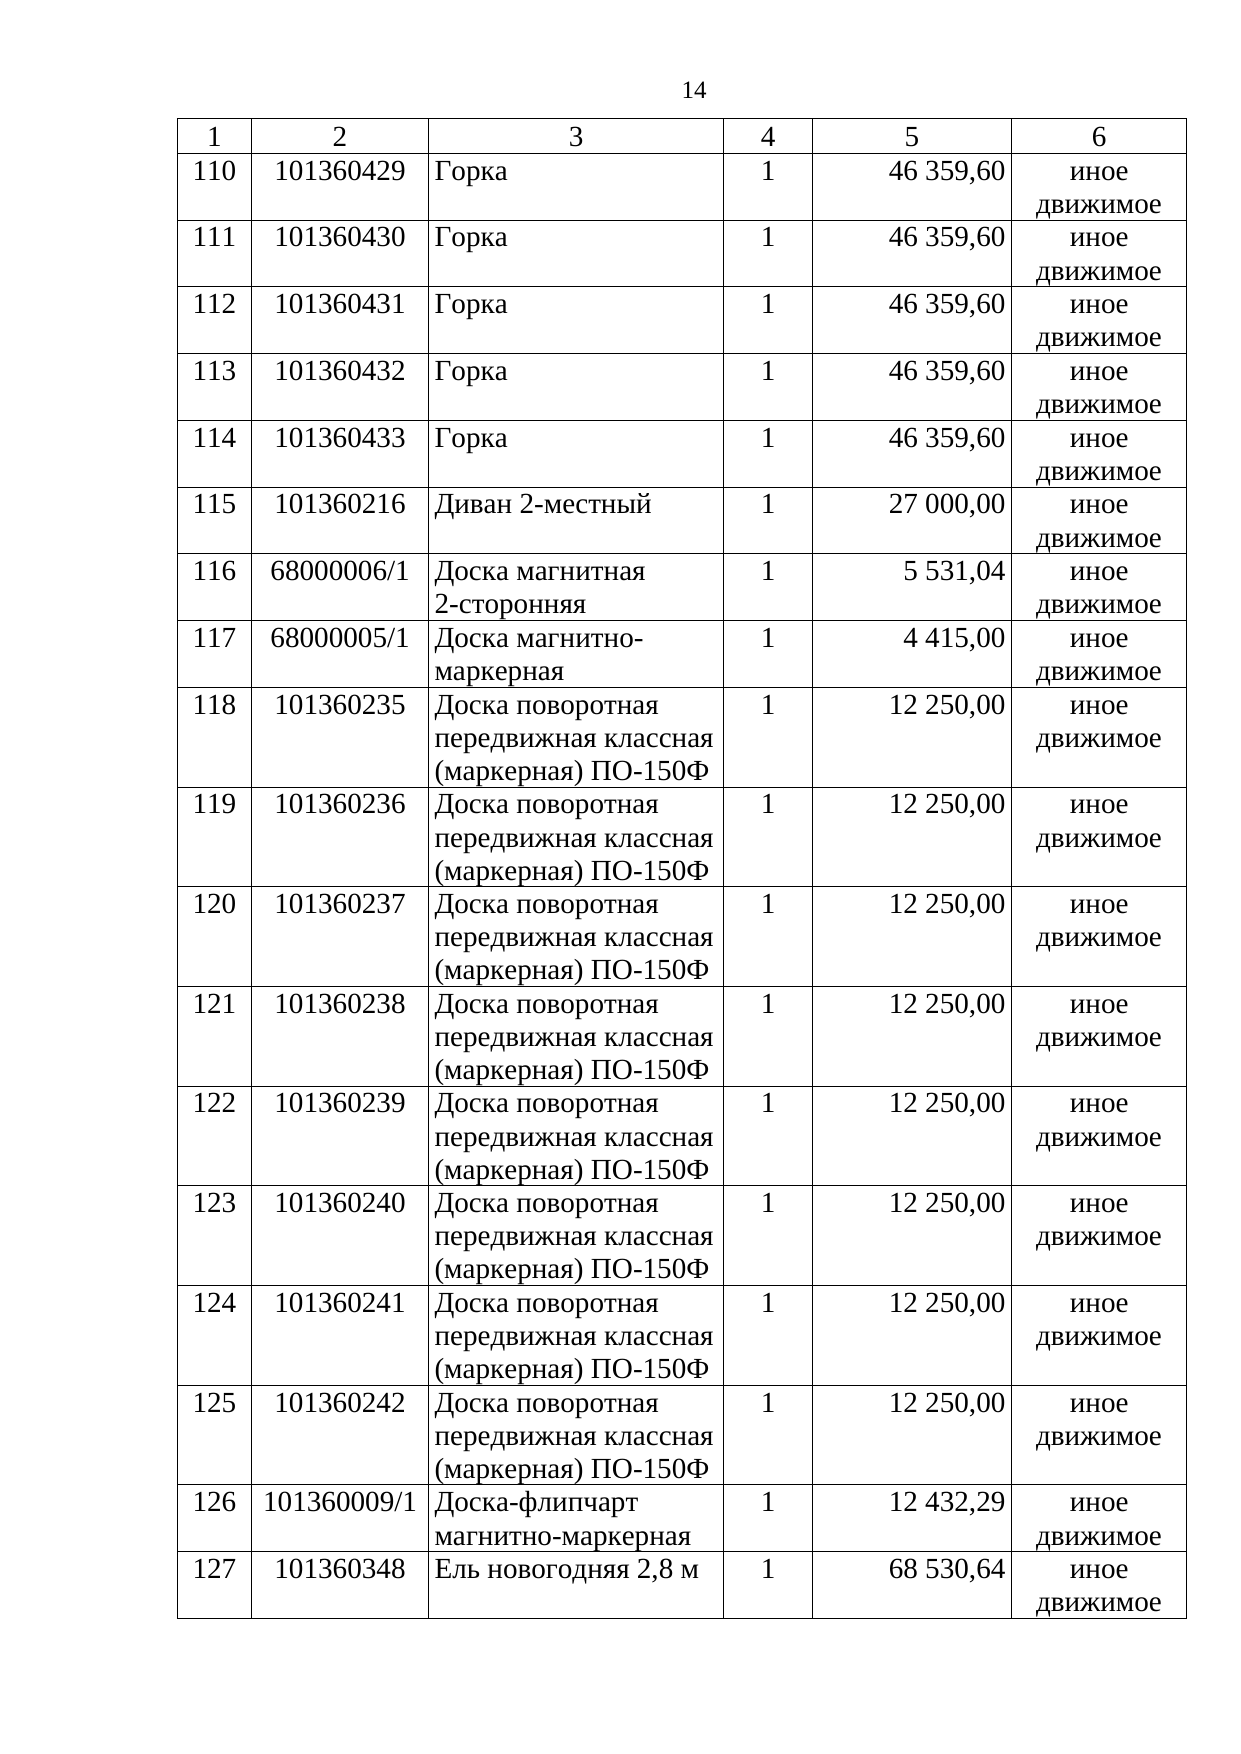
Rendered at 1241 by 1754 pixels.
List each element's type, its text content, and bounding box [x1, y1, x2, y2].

table_cell 101360240 [252, 1186, 428, 1285]
table_cell 119 [178, 788, 251, 886]
table_cell Доска поворотная передвижная классная (маркерная) ПО-150Ф [429, 688, 723, 787]
table_cell 4 415,00 [813, 621, 1011, 687]
table_cell 1 [724, 1186, 812, 1285]
table_cell 101360238 [252, 987, 428, 1086]
table_cell 101360242 [252, 1386, 428, 1484]
table_cell 1 [724, 154, 812, 219]
table_cell 101360237 [252, 887, 428, 986]
table_cell Доска поворотная передвижная классная (маркерная) ПО-150Ф [429, 1186, 723, 1285]
table_cell 101360235 [252, 688, 428, 787]
table_cell 46 359,60 [813, 421, 1011, 487]
table_cell 101360433 [252, 421, 428, 487]
table_cell Горка [429, 421, 723, 487]
table_cell 68000005/1 [252, 621, 428, 687]
table_cell Ель новогодняя 2,8 м [429, 1552, 723, 1618]
table_cell 101360236 [252, 788, 428, 886]
table_cell 12 250,00 [813, 1186, 1011, 1285]
table_cell иное движимое [1012, 421, 1186, 487]
table_cell 68 530,64 [813, 1552, 1011, 1618]
table_cell Доска-флипчарт магнитно-маркерная [429, 1485, 723, 1551]
table_cell 1 [724, 1286, 812, 1385]
table_cell 12 250,00 [813, 887, 1011, 986]
table_cell 101360432 [252, 354, 428, 420]
table_cell 117 [178, 621, 251, 687]
table_cell 1 [724, 354, 812, 420]
table_cell 5 531,04 [813, 554, 1011, 620]
table_cell иное движимое [1012, 488, 1186, 553]
table_cell 122 [178, 1087, 251, 1185]
table_cell 101360430 [252, 221, 428, 286]
table_cell 1 [724, 621, 812, 687]
table_cell 1 [724, 887, 812, 986]
table_header 2 [252, 119, 428, 153]
table_header 6 [1012, 119, 1186, 153]
table_cell Доска поворотная передвижная классная (маркерная) ПО-150Ф [429, 1386, 723, 1484]
table_cell Горка [429, 221, 723, 286]
table_cell иное движимое [1012, 154, 1186, 219]
table_cell 27 000,00 [813, 488, 1011, 553]
table_cell 112 [178, 287, 251, 353]
table_cell 101360009/1 [252, 1485, 428, 1551]
table_cell иное движимое [1012, 688, 1186, 787]
table_cell иное движимое [1012, 287, 1186, 353]
table_cell 12 432,29 [813, 1485, 1011, 1551]
table_cell иное движимое [1012, 788, 1186, 886]
table_cell 12 250,00 [813, 1286, 1011, 1385]
table_cell 12 250,00 [813, 1386, 1011, 1484]
table_cell иное движимое [1012, 1386, 1186, 1484]
table_cell иное движимое [1012, 887, 1186, 986]
table_cell 116 [178, 554, 251, 620]
table_cell 115 [178, 488, 251, 553]
table_cell иное движимое [1012, 554, 1186, 620]
table_cell 46 359,60 [813, 221, 1011, 286]
table_cell 101360429 [252, 154, 428, 219]
table_cell 12 250,00 [813, 987, 1011, 1086]
table_cell 1 [724, 554, 812, 620]
table_cell Диван 2-местный [429, 488, 723, 553]
table_cell 126 [178, 1485, 251, 1551]
table_cell 1 [724, 221, 812, 286]
table_cell Доска поворотная передвижная классная (маркерная) ПО-150Ф [429, 788, 723, 886]
table_cell 1 [724, 421, 812, 487]
table_cell 101360348 [252, 1552, 428, 1618]
table_cell иное движимое [1012, 354, 1186, 420]
table_cell 111 [178, 221, 251, 286]
table_cell 12 250,00 [813, 688, 1011, 787]
table_cell 114 [178, 421, 251, 487]
table_cell 1 [724, 488, 812, 553]
table_cell 46 359,60 [813, 287, 1011, 353]
table_cell 68000006/1 [252, 554, 428, 620]
table_cell 118 [178, 688, 251, 787]
table_cell 1 [724, 987, 812, 1086]
table_cell Горка [429, 287, 723, 353]
table_cell 101360216 [252, 488, 428, 553]
table_cell 1 [724, 1386, 812, 1484]
table_cell 123 [178, 1186, 251, 1285]
table_cell Доска поворотная передвижная классная (маркерная) ПО-150Ф [429, 1286, 723, 1385]
table_cell иное движимое [1012, 1286, 1186, 1385]
table_cell иное движимое [1012, 1186, 1186, 1285]
table_cell 46 359,60 [813, 154, 1011, 219]
table_cell 110 [178, 154, 251, 219]
table_cell иное движимое [1012, 221, 1186, 286]
table_cell иное движимое [1012, 987, 1186, 1086]
table_header 5 [813, 119, 1011, 153]
table_cell 12 250,00 [813, 1087, 1011, 1185]
table_cell иное движимое [1012, 1552, 1186, 1618]
table_cell Горка [429, 154, 723, 219]
table_header 3 [429, 119, 723, 153]
table_cell 1 [724, 688, 812, 787]
table_cell Доска поворотная передвижная классная (маркерная) ПО-150Ф [429, 887, 723, 986]
table_cell иное движимое [1012, 1485, 1186, 1551]
table_cell Доска поворотная передвижная классная (маркерная) ПО-150Ф [429, 1087, 723, 1185]
table_cell 1 [724, 1552, 812, 1618]
table_cell 46 359,60 [813, 354, 1011, 420]
table_cell 120 [178, 887, 251, 986]
table_cell 124 [178, 1286, 251, 1385]
table_cell 1 [724, 1087, 812, 1185]
table_cell 127 [178, 1552, 251, 1618]
table_cell 1 [724, 1485, 812, 1551]
table_cell Доска поворотная передвижная классная (маркерная) ПО-150Ф [429, 987, 723, 1086]
table_cell 101360431 [252, 287, 428, 353]
table_cell 12 250,00 [813, 788, 1011, 886]
table_header 4 [724, 119, 812, 153]
table_header 1 [178, 119, 251, 153]
table_cell Горка [429, 354, 723, 420]
table_cell 101360239 [252, 1087, 428, 1185]
table_cell 121 [178, 987, 251, 1086]
table_cell Доска магнитная 2-сторонняя [429, 554, 723, 620]
table_cell 1 [724, 788, 812, 886]
table_cell Доска магнитно-маркерная [429, 621, 723, 687]
table_cell 113 [178, 354, 251, 420]
table_cell 1 [724, 287, 812, 353]
table_cell 101360241 [252, 1286, 428, 1385]
table_cell иное движимое [1012, 621, 1186, 687]
table_cell 125 [178, 1386, 251, 1484]
table_cell иное движимое [1012, 1087, 1186, 1185]
